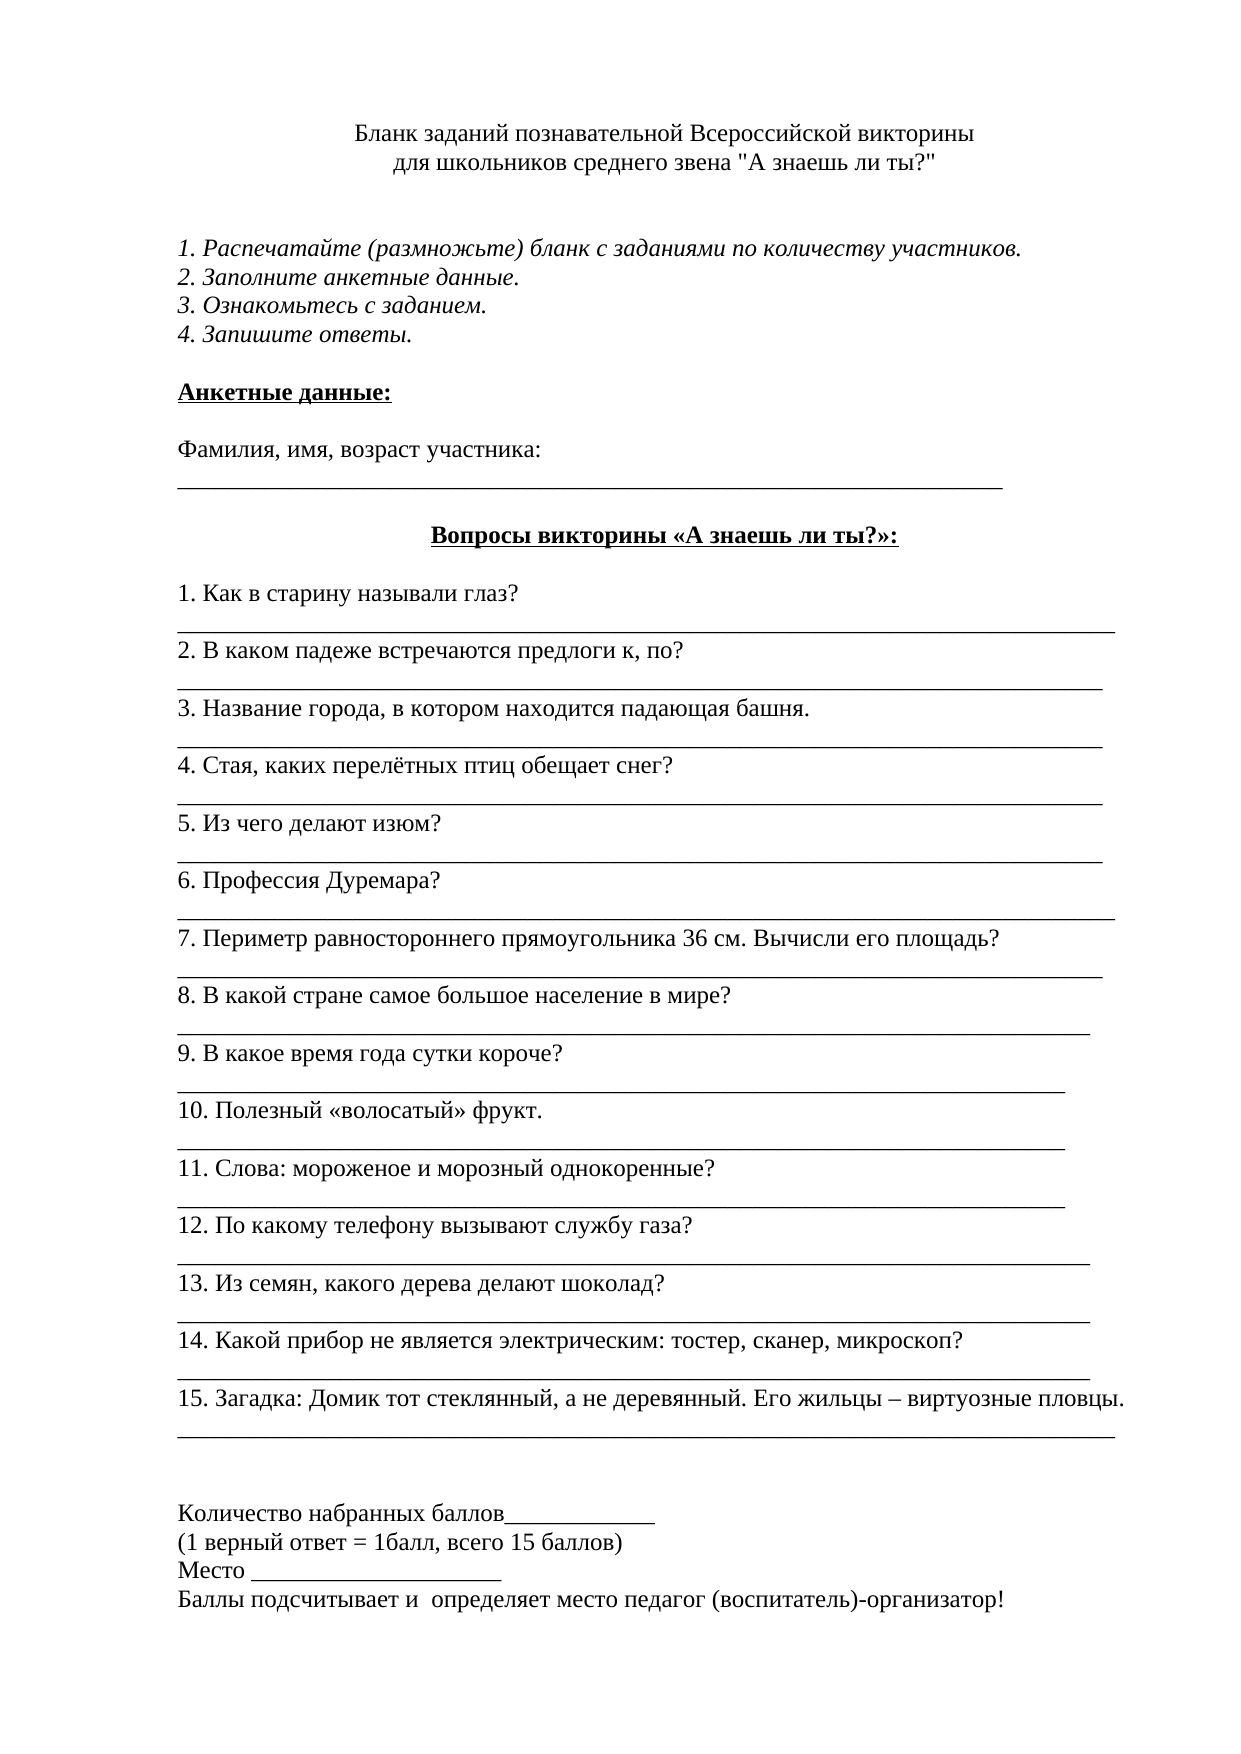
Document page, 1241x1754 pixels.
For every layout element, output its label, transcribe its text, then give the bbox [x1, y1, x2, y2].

text Анкетные данные: [177, 377, 1152, 406]
text Фамилия, имя, возраст участника: [177, 434, 1152, 463]
text 7. Периметр равностороннего прямоугольника 36 см. Вычисли его площадь? [177, 923, 1152, 952]
text 14. Какой прибор не является электрическим: тостер, сканер, микроскоп? [177, 1326, 1152, 1354]
text _________________________________________________________________________ [177, 1239, 1152, 1268]
text 4. Запишите ответы. [177, 319, 1152, 348]
text 3. Ознакомьтесь с заданием. [177, 291, 1152, 319]
text 10. Полезный «волосатый» фрукт. [177, 1096, 1152, 1124]
text ___________________________________________________________________________ [177, 1412, 1152, 1469]
text _________________________________________________________________________ [177, 1009, 1152, 1038]
text __________________________________________________________________________ [177, 837, 1152, 866]
text _________________________________________________________________________ [177, 1354, 1152, 1383]
text 13. Из семян, какого дерева делают шоколад? [177, 1268, 1152, 1297]
text для школьников среднего звена "А знаешь ли ты?" [177, 147, 1152, 176]
text Количество набранных баллов____________ [177, 1498, 1152, 1527]
text __________________________________________________________________________ [177, 952, 1152, 981]
text Место ____________________ [177, 1556, 1152, 1584]
text 8. В какой стране самое большое население в мире? [177, 981, 1152, 1009]
text (1 верный ответ = 1балл, всего 15 баллов) [177, 1527, 1152, 1556]
text _________________________________________________________________________ [177, 1297, 1152, 1326]
text 1. Распечатайте (размножьте) бланк с заданиями по количеству участников. [177, 233, 1152, 262]
text ___________________________________________________________________________ [177, 894, 1152, 923]
text 1. Как в старину называли глаз? [177, 578, 1152, 607]
text _______________________________________________________________________ [177, 1124, 1152, 1153]
text Баллы подсчитывает и определяет место педагог (воспитатель)-организатор! [177, 1584, 1152, 1613]
text 9. В какое время года сутки короче? [177, 1038, 1152, 1067]
text __________________________________________________________________ [177, 463, 1152, 492]
text _______________________________________________________________________ [177, 1067, 1152, 1096]
text 12. По какому телефону вызывают службу газа? [177, 1211, 1152, 1239]
text ___________________________________________________________________________ [177, 607, 1152, 636]
text __________________________________________________________________________ [177, 779, 1152, 808]
text __________________________________________________________________________ [177, 664, 1152, 693]
text _______________________________________________________________________ [177, 1182, 1152, 1211]
text Бланк заданий познавательной Всероссийской викторины [177, 118, 1152, 147]
text __________________________________________________________________________ [177, 722, 1152, 751]
text 2. В каком падеже встречаются предлоги к, по? [177, 636, 1152, 664]
text 15. Загадка: Домик тот стеклянный, а не деревянный. Его жильцы – виртуозные пловцы. [177, 1383, 1152, 1412]
text 3. Название города, в котором находится падающая башня. [177, 693, 1152, 722]
text 6. Профессия Дуремара? [177, 866, 1152, 894]
text 4. Стая, каких перелётных птиц обещает снег? [177, 751, 1152, 779]
text 2. Заполните анкетные данные. [177, 262, 1152, 291]
text 5. Из чего делают изюм? [177, 808, 1152, 837]
text 11. Слова: мороженое и морозный однокоренные? [177, 1153, 1152, 1182]
text Вопросы викторины «А знаешь ли ты?»: [177, 521, 1152, 549]
